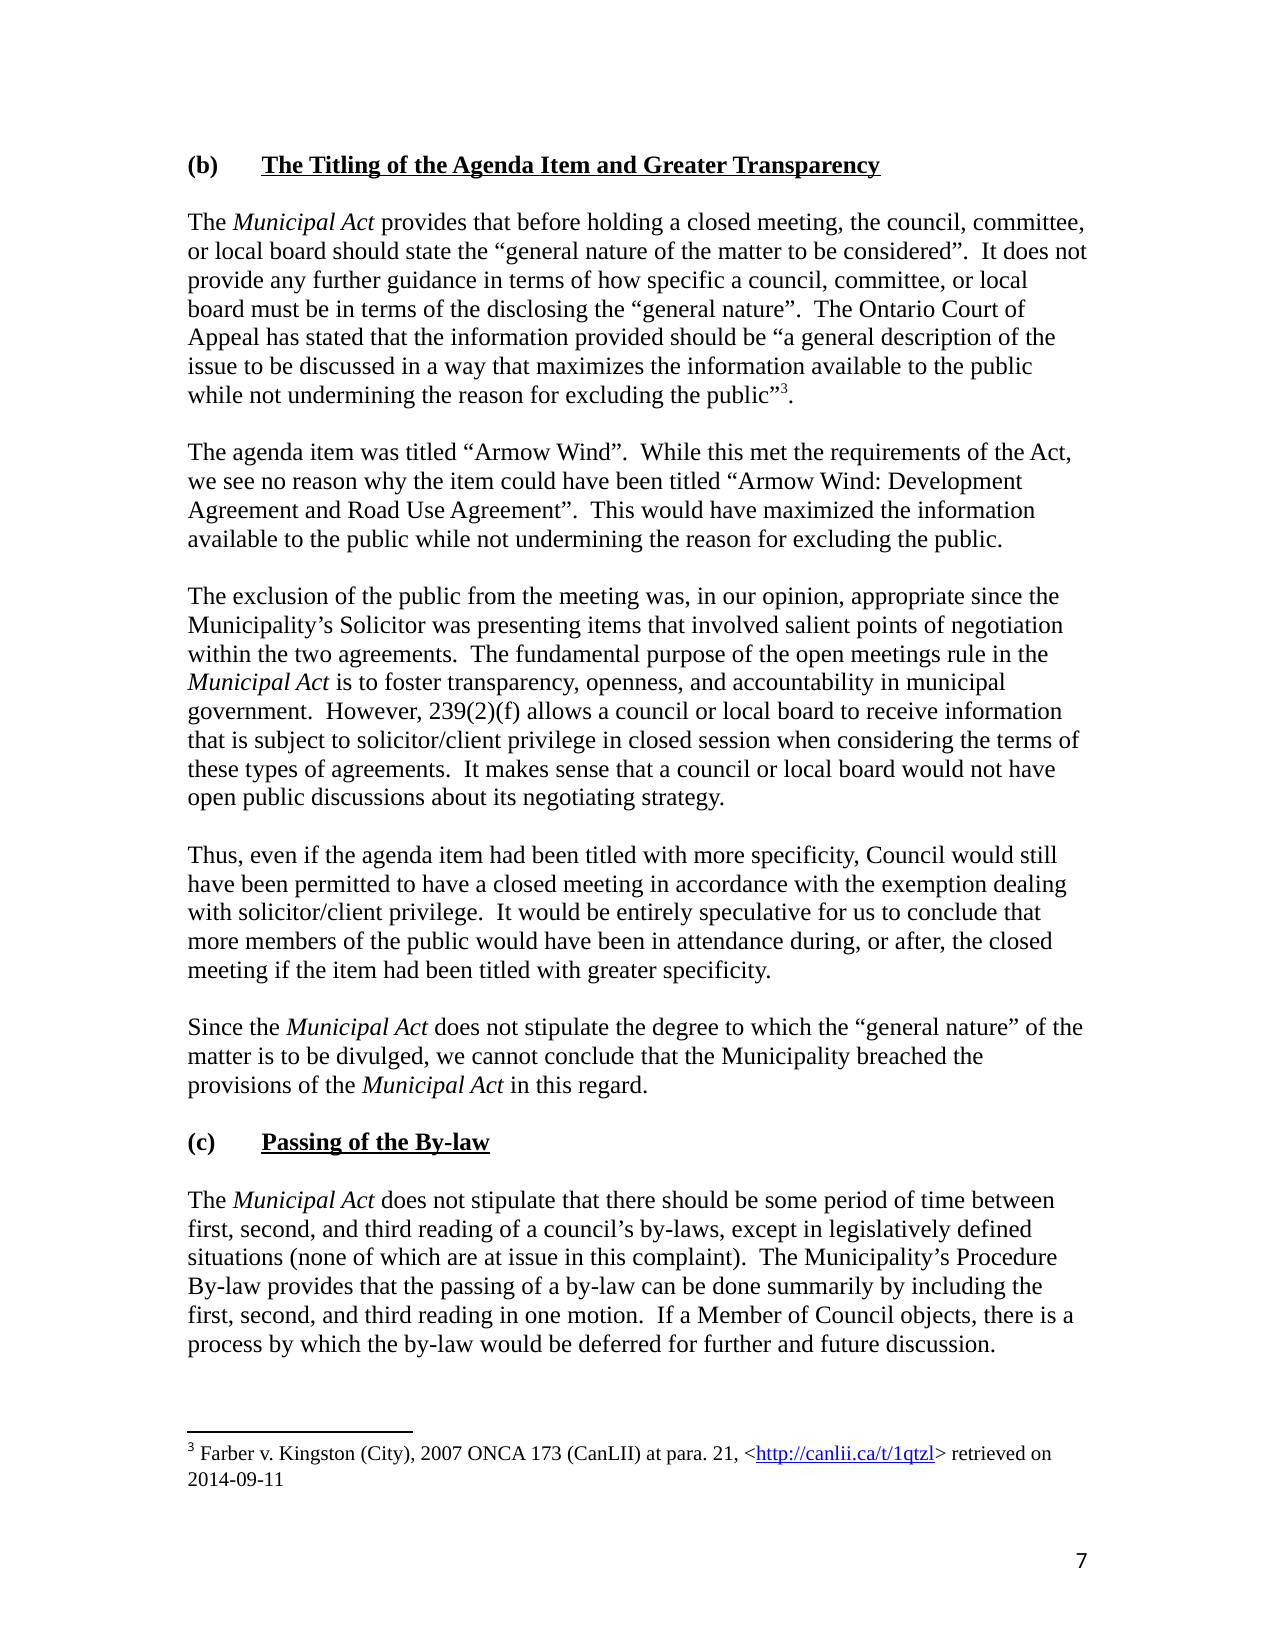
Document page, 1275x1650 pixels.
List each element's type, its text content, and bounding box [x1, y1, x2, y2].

text The Municipal Act does not stipulate that there should be some period of time between first, second, and third reading of a council’s by-laws, except in legislatively defined situations (none of which are at issue in this complaint). The Municipality’s Procedure By-law provides that the passing of a by-law can be done summarily by including the first, second, and third reading in one motion. If a Member of Council objects, there is a process by which the by-law would be deferred for further and future discussion. [187, 1185, 1087, 1357]
list Passing of the By-law [187, 1127, 1087, 1156]
text The agenda item was titled “Armow Wind”. While this met the requirements of the Act, we see no reason why the item could have been titled “Armow Wind: Development Agreement and Road Use Agreement”. This would have maximized the information available to the public while not undermining the reason for excluding the public. [187, 437, 1087, 552]
text The Municipal Act provides that before holding a closed meeting, the council, committee, or local board should state the “general nature of the matter to be considered”. It does not provide any further guidance in terms of how specific a council, committee, or local board must be in terms of the disclosing the “general nature”. The Ontario Court of Appeal has stated that the information provided should be “a general description of the issue to be discussed in a way that maximizes the information available to the public while not undermining the reason for excluding the public”. [187, 207, 1087, 409]
list The Titling of the Agenda Item and Greater Transparency [187, 150, 1087, 179]
text Since the Municipal Act does not stipulate the degree to which the “general nature” of the matter is to be divulged, we cannot conclude that the Municipality breached the provisions of the Municipal Act in this regard. [187, 1012, 1087, 1099]
text The exclusion of the public from the meeting was, in our opinion, appropriate since the Municipality’s Solicitor was presenting items that involved salient points of negotiation within the two agreements. The fundamental purpose of the open meetings rule in the Municipal Act is to foster transparency, openness, and accountability in municipal government. However, 239(2)(f) allows a council or local board to receive information that is subject to solicitor/client privilege in closed session when considering the terms of these types of agreements. It makes sense that a council or local board would not have open public discussions about its negotiating strategy. [187, 581, 1087, 811]
text Thus, even if the agenda item had been titled with more specificity, Council would still have been permitted to have a closed meeting in accordance with the exemption dealing with solicitor/client privilege. It would be entirely speculative for us to conclude that more members of the public would have been in attendance during, or after, the closed meeting if the item had been titled with greater specificity. [187, 840, 1087, 984]
